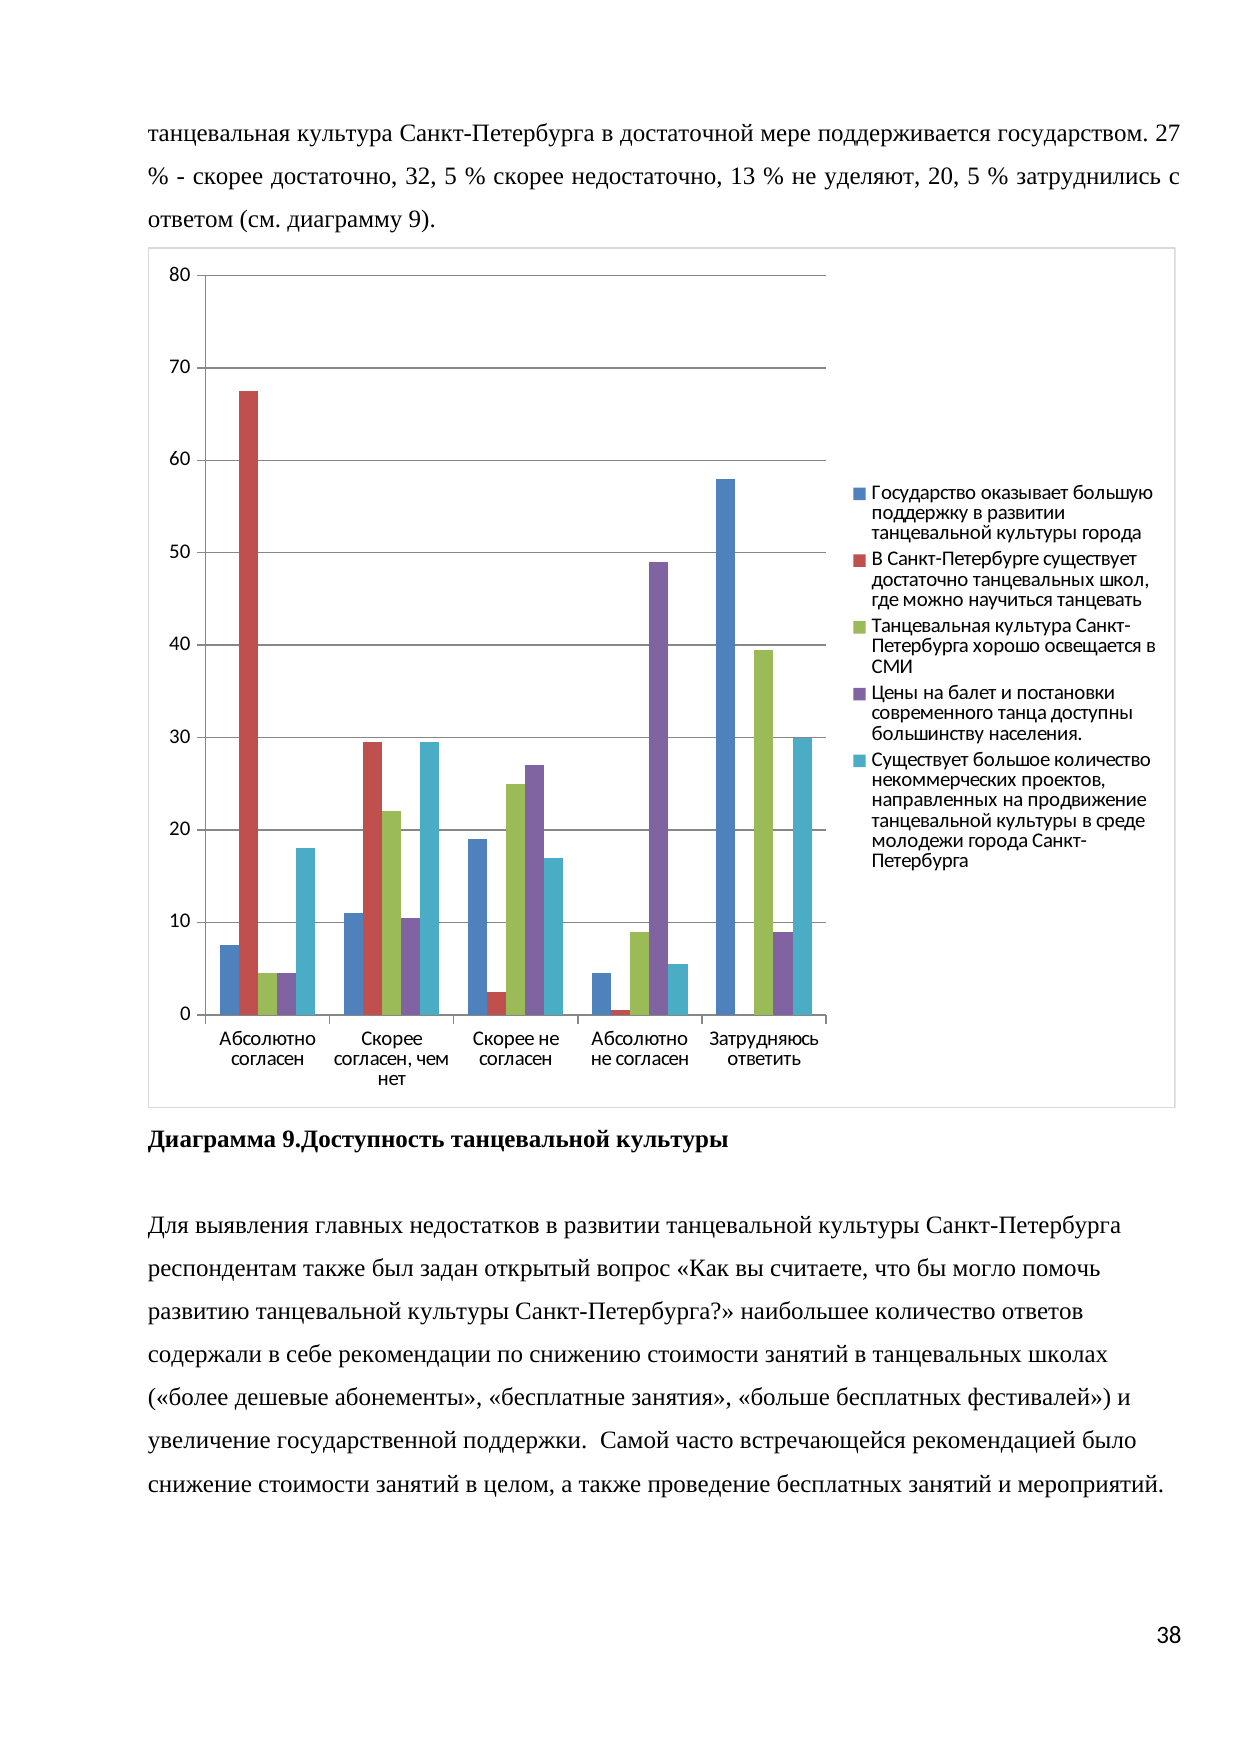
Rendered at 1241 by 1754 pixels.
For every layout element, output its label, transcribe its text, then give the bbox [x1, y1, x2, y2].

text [148, 118, 1181, 233]
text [148, 1210, 1181, 1497]
text Диаграмма 9.Доступность танцевальной культуры [148, 1124, 1181, 1152]
